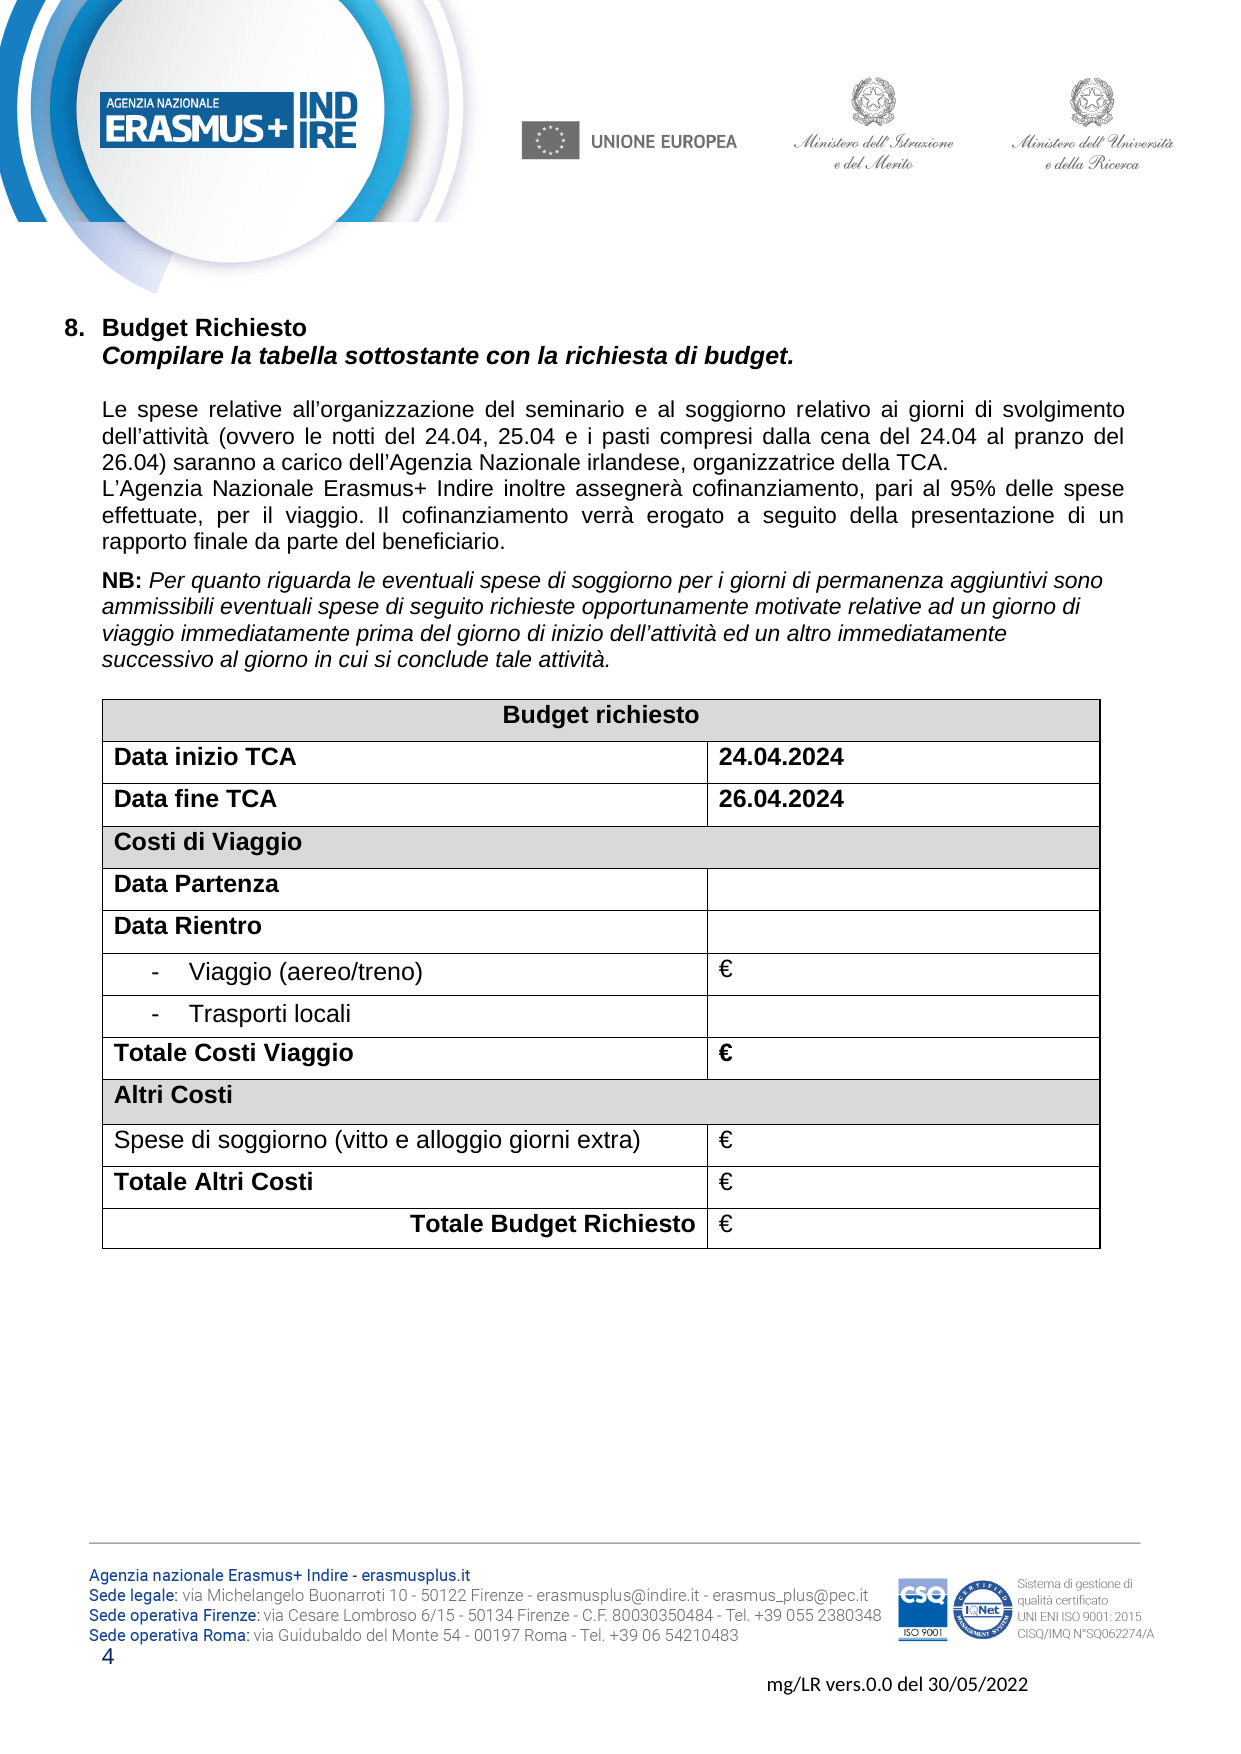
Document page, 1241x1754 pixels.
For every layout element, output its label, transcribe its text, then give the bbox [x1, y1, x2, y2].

table_cell Totale Budget Richiesto [103, 1209, 707, 1248]
table_header Budget richiesto [103, 700, 1099, 741]
table_cell € [708, 1038, 1099, 1079]
table_cell Spese di soggiorno (vitto e alloggio giorni extra) [103, 1125, 707, 1166]
table_cell Data inizio TCA [103, 742, 707, 783]
table_cell Totale Altri Costi [103, 1167, 707, 1208]
table_cell € [708, 954, 1099, 995]
text Compilare la tabella sottostante con la richiesta di budget. [102, 341, 1125, 370]
table_cell € [708, 1167, 1099, 1208]
table_cell Costi di Viaggio [103, 827, 1099, 868]
list Budget Richiesto [64, 312, 1125, 341]
table_cell [708, 869, 1099, 910]
table_cell Viaggio (aereo/treno) [103, 954, 707, 995]
table_cell € [708, 1209, 1099, 1248]
table_cell [708, 911, 1099, 952]
table_cell Data Rientro [103, 911, 707, 952]
picture [0, 0, 1241, 299]
table_cell Trasporti locali [103, 996, 707, 1037]
table_cell 24.04.2024 [708, 742, 1099, 783]
table_cell Altri Costi [103, 1080, 1099, 1124]
text Le spese relative all’organizzazione del seminario e al soggiorno relativo ai giorni di svolgimento dell’attività (ovvero le notti del 24.04, 25.04 e i pasti compresi dalla cena del 24.04 al pranzo del 26.04) saranno a carico dell’Agenzia Nazionale irlandese, organizzatrice della TCA. L’Agenzia Nazionale Erasmus+ Indire inoltre assegnerà cofinanziamento, pari al 95% delle spese effettuate, per il viaggio. Il cofinanziamento verrà erogato a seguito della presentazione di un rapporto finale da parte del beneficiario. [102, 370, 1125, 554]
table_cell Totale Costi Viaggio [103, 1038, 707, 1079]
table_cell 26.04.2024 [708, 784, 1099, 826]
table_cell € [708, 1125, 1099, 1166]
table_cell Data Partenza [103, 869, 707, 910]
table_cell Data fine TCA [103, 784, 707, 826]
table_cell [708, 996, 1099, 1037]
picture [1, 1529, 1241, 1709]
text NB: Per quanto riguarda le eventuali spese di soggiorno per i giorni di permanenza aggiuntivi sono ammissibili eventuali spese di seguito richieste opportunamente motivate relative ad un giorno di viaggio immediatamente prima del giorno di inizio dell’attività ed un altro immediatamente successivo al giorno in cui si conclude tale attività. [102, 567, 1125, 672]
